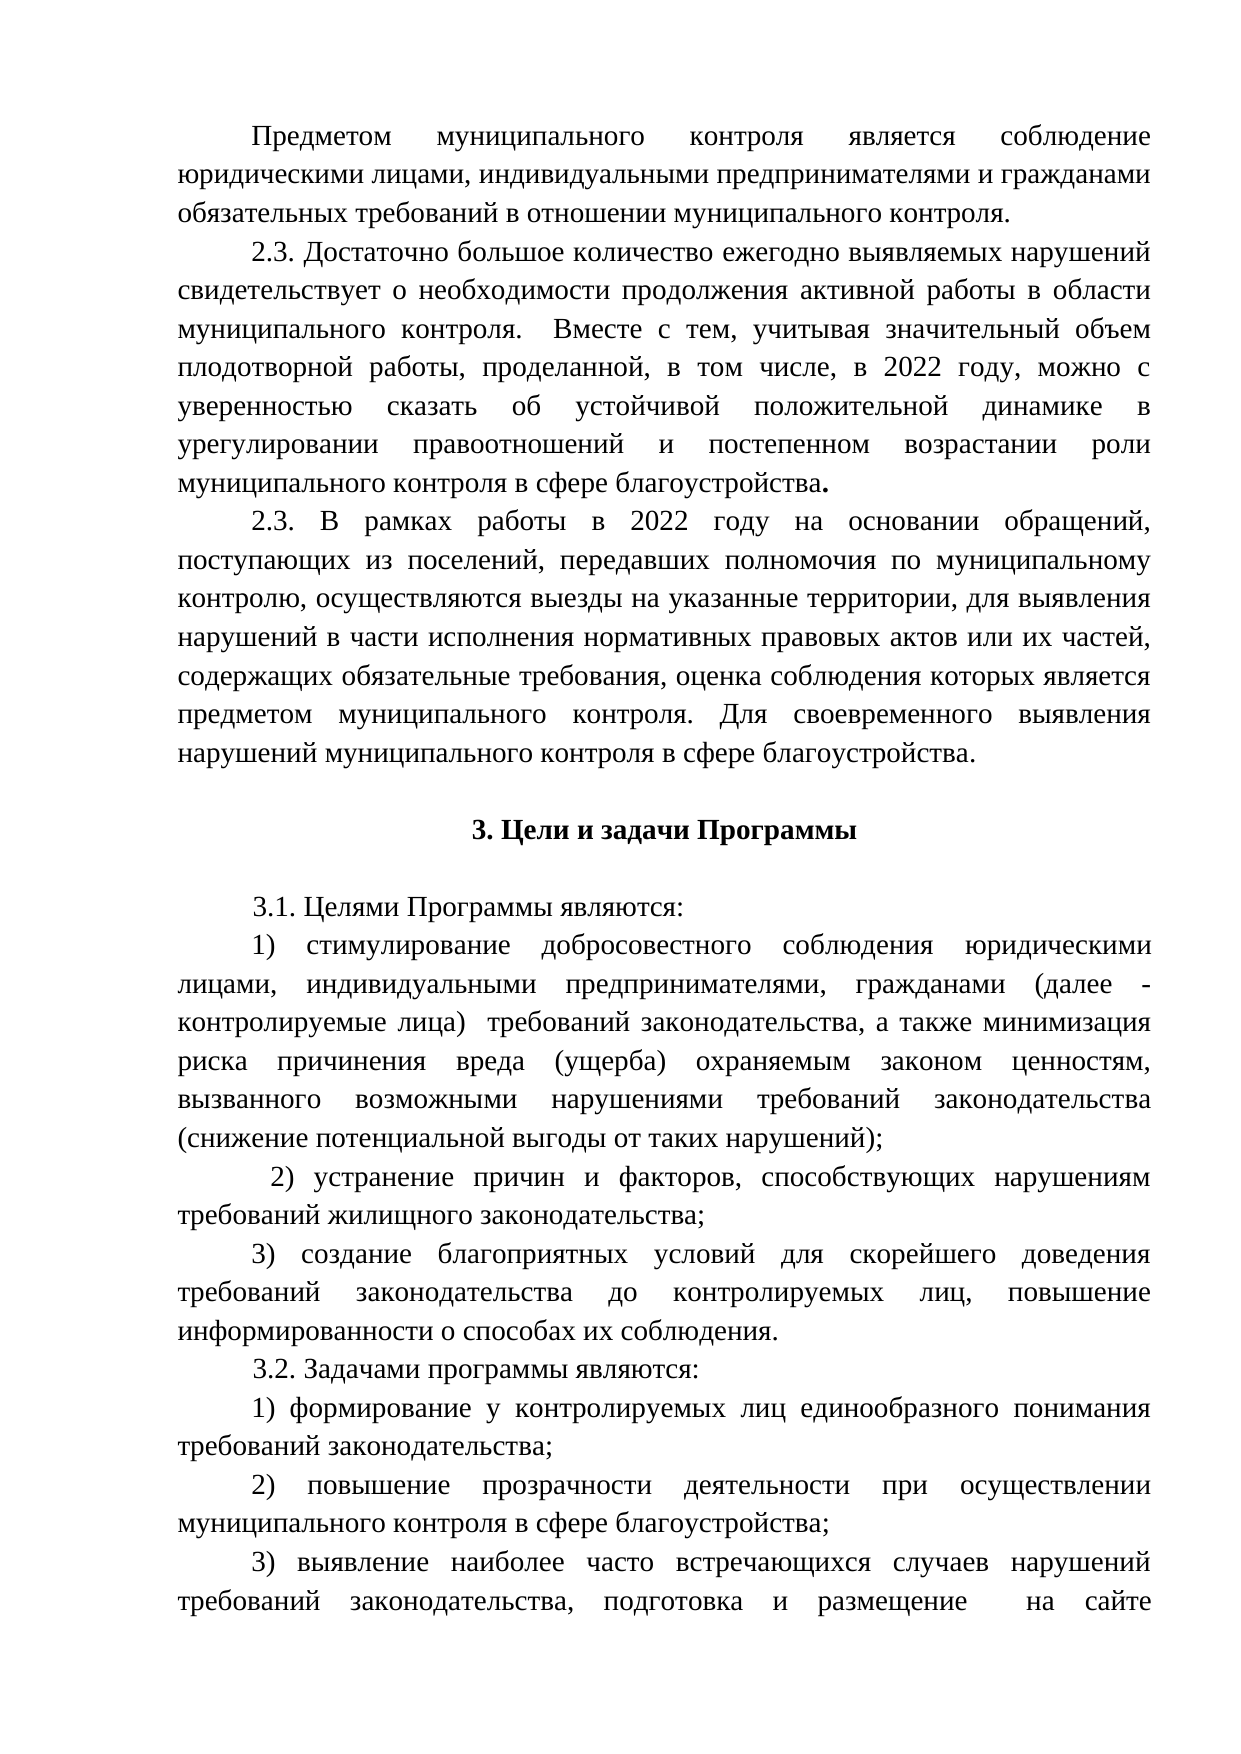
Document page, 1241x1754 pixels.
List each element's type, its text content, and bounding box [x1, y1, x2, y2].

text 2) устранение причин и факторов, способствующих нарушениям требований жилищного законодательства; [177, 1159, 1152, 1231]
text 2) повышение прозрачности деятельности при осуществлении муниципального контроля в сфере благоустройства; [177, 1467, 1152, 1539]
text 2.3. В рамках работы в 2022 году на основании обращений, поступающих из поселений, передавших полномочия по муниципальному контролю, осуществляются выезды на указанные территории, для выявления нарушений в части исполнения нормативных правовых актов или их частей, содержащих обязательные требования, оценка соблюдения которых является предметом муниципального контроля. Для своевременного выявления нарушений муниципального контроля в сфере благоустройства. [177, 503, 1152, 768]
text 3. Цели и задачи Программы [177, 812, 1152, 845]
text Предметом муниципального контроля является соблюдение юридическими лицами, индивидуальными предпринимателями и гражданами обязательных требований в отношении муниципального контроля. [177, 118, 1152, 229]
text 3) создание благоприятных условий для скорейшего доведения требований законодательства до контролируемых лиц, повышение информированности о способах их соблюдения. [177, 1236, 1152, 1346]
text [177, 1544, 1152, 1616]
text 3.1. Целями Программы являются: [177, 889, 1152, 922]
text 1) формирование у контролируемых лиц единообразного понимания требований законодательства; [177, 1390, 1152, 1462]
text 3.2. Задачами программы являются: [177, 1351, 1152, 1385]
text 1) стимулирование добросовестного соблюдения юридическими лицами, индивидуальными предпринимателями, гражданами (далее - контролируемые лица) требований законодательства, а также минимизация риска причинения вреда (ущерба) охраняемым законом ценностям, вызванного возможными нарушениями требований законодательства (снижение потенциальной выгоды от таких нарушений); [177, 927, 1152, 1154]
text 2.3. Достаточно большое количество ежегодно выявляемых нарушений свидетельствует о необходимости продолжения активной работы в области муниципального контроля. Вместе с тем, учитывая значительный объем плодотворной работы, проделанной, в том числе, в 2022 году, можно с уверенностью сказать об устойчивой положительной динамике в урегулировании правоотношений и постепенном возрастании роли муниципального контроля в сфере благоустройства. [177, 234, 1152, 498]
